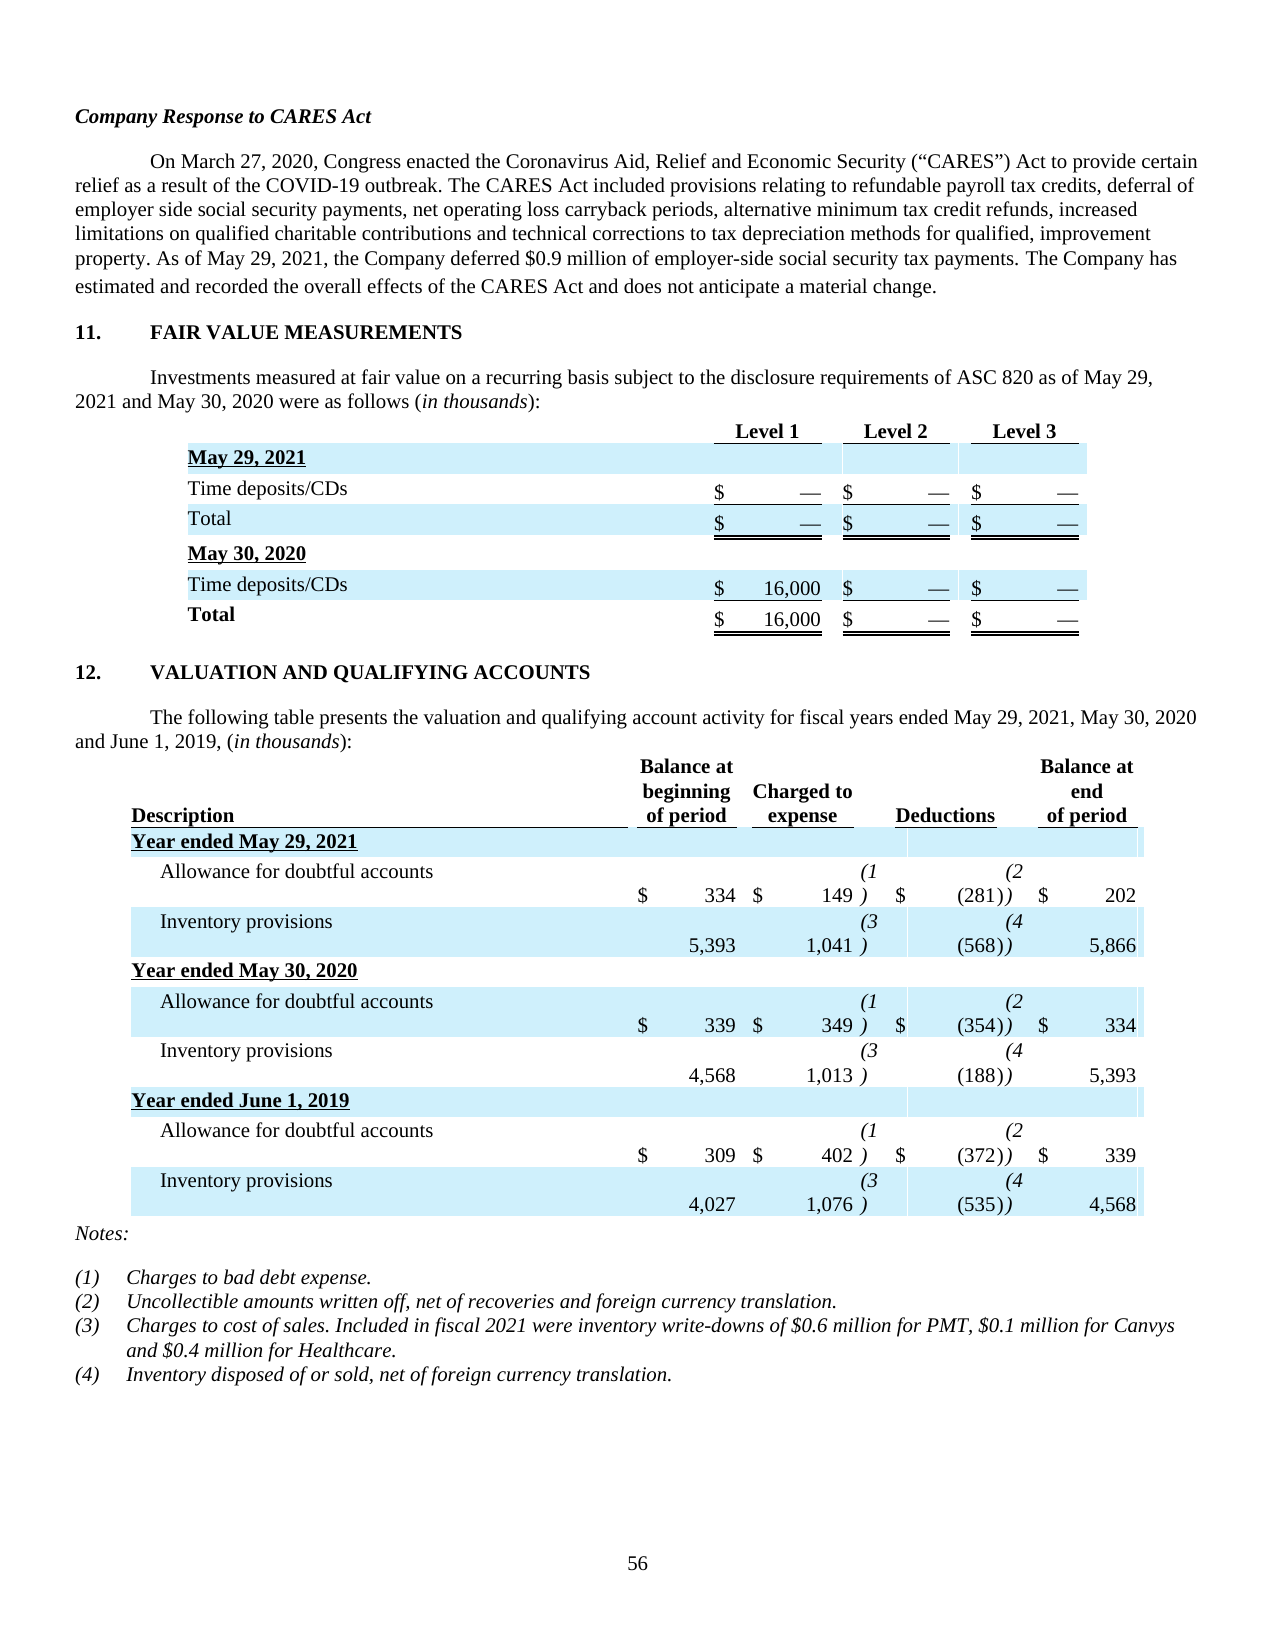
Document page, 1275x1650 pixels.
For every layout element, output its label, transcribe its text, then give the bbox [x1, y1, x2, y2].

text (1) Charges to bad debt expense. [75, 1265, 1200, 1289]
text (4) Inventory disposed of or sold, net of foreign currency translation. [75, 1362, 1200, 1386]
text The following table presents the valuation and qualifying account activity for fiscal years ended May 29, 2021, May 30, 2020 and June 1, 2019, (in thousands): [75, 705, 1200, 753]
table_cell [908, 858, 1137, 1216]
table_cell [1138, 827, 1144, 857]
text On March 27, 2020, Congress enacted the Coronavirus Aid, Relief and Economic Security (“CARES”) Act to provide certain relief as a result of the COVID-19 outbreak. The CARES Act included provisions relating to refundable payroll tax credits, deferral of employer side social security payments, net operating loss carryback periods, alternative minimum tax credit refunds, increased limitations on qualified charitable contributions and technical corrections to tax depreciation methods for qualified, improvement property. As of May 29, 2021, the Company deferred $0.9 million of employer-side social security tax payments. The Company has estimated and recorded the overall effects of the CARES Act and does not anticipate a material change. [75, 149, 1200, 299]
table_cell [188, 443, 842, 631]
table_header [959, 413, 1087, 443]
text (2) Uncollectible amounts written off, net of recoveries and foreign currency translation. [75, 1289, 1200, 1313]
text (3) Charges to cost of sales. Included in fiscal 2021 were inventory write-downs of $0.6 million for PMT, $0.1 million for Canvys and $0.4 million for Healthcare. [75, 1313, 1200, 1362]
text Investments measured at fair value on a recurring basis subject to the disclosure requirements of ASC 820 as of May 29, 2021 and May 30, 2020 were as follows (in thousands): [75, 364, 1200, 413]
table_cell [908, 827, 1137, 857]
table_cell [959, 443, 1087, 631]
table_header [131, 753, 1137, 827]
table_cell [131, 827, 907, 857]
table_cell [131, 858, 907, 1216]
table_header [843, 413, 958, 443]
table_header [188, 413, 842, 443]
text 12. VALUATION AND QUALIFYING ACCOUNTS [75, 660, 1200, 684]
text Company Response to CARES Act [75, 104, 1200, 128]
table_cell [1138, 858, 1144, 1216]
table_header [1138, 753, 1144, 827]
text Notes: [75, 1220, 1200, 1244]
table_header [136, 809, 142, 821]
text 11. FAIR VALUE MEASUREMENTS [75, 320, 1200, 344]
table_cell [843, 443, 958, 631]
